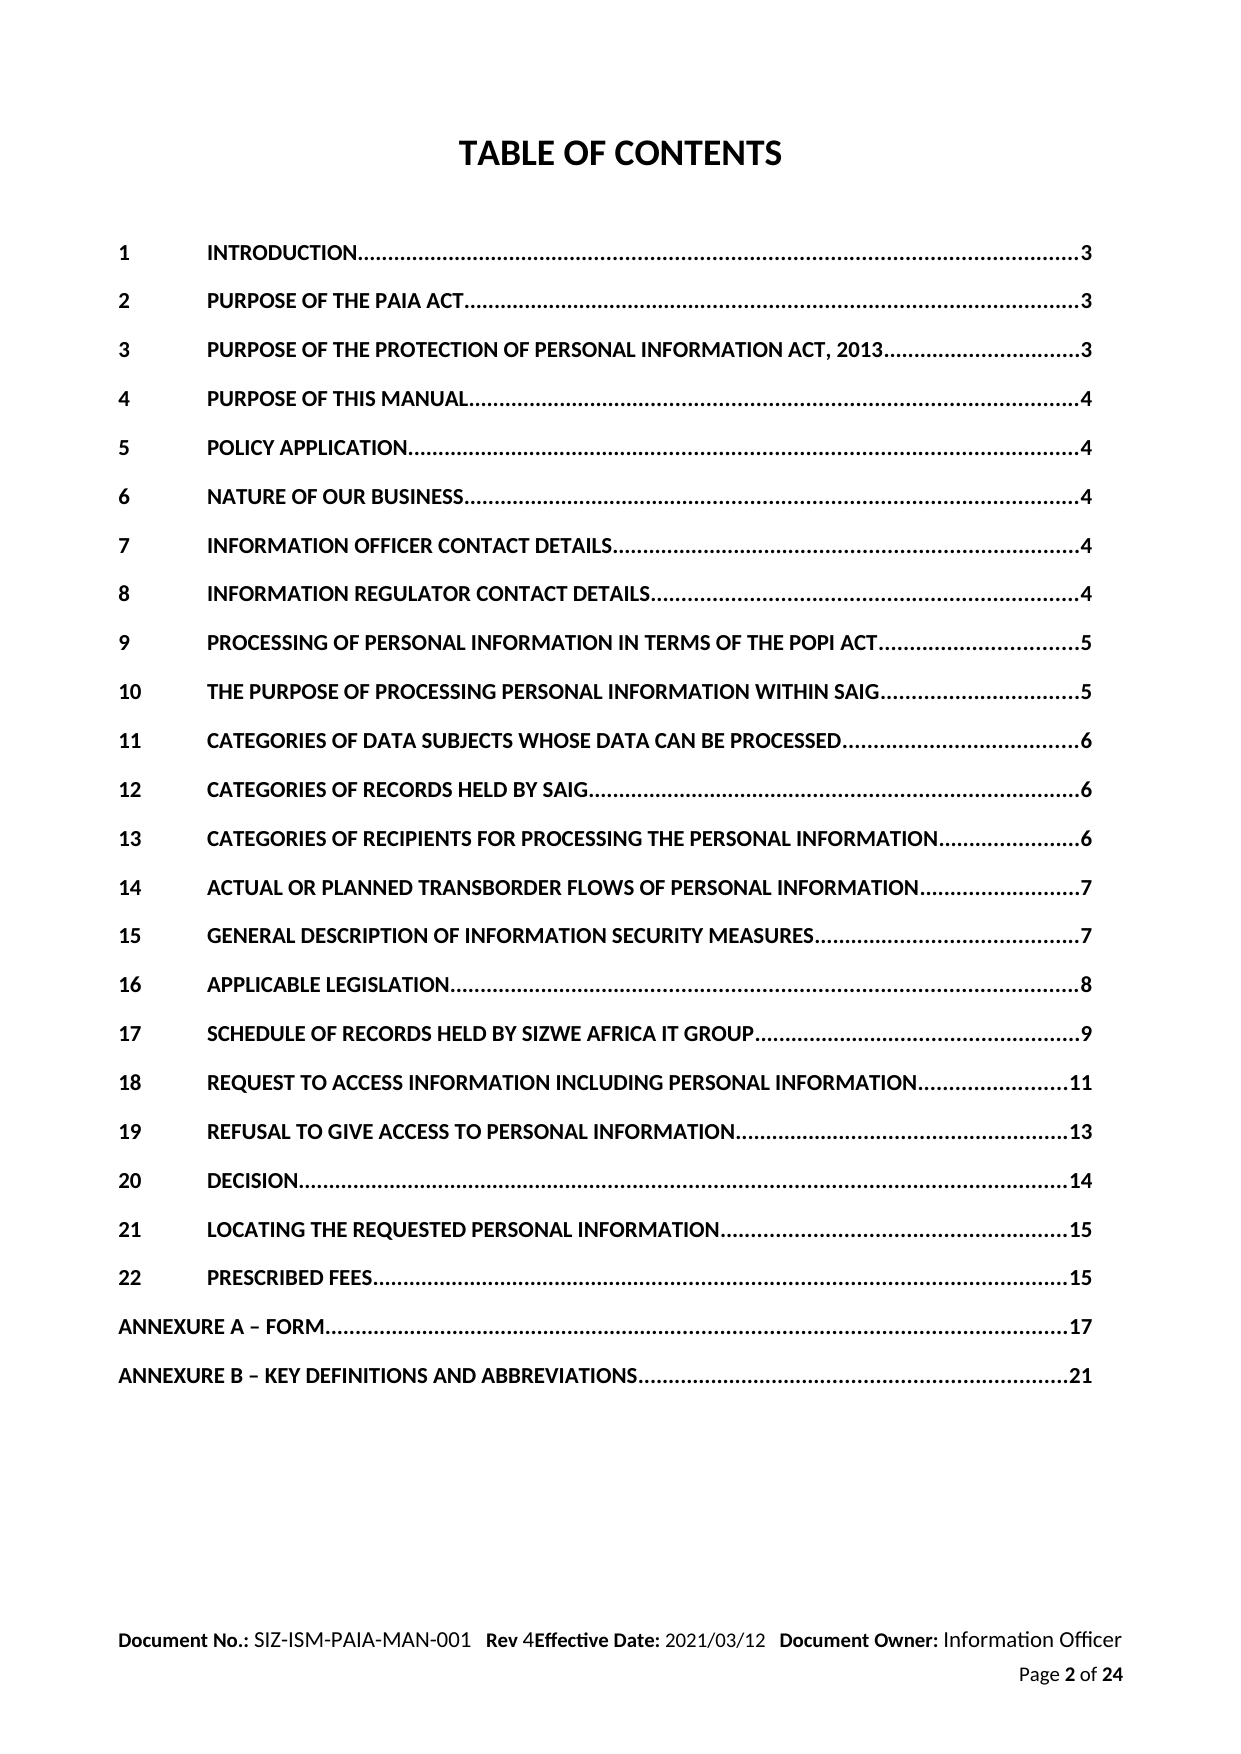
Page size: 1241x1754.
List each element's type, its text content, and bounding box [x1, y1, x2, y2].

text 17 SCHEDULE OF RECORDS HELD BY SIZWE AFRICA IT GROUP 9 [118, 1019, 1123, 1047]
text 14 Actual or Planned Transborder Flows of Personal Information 7 [118, 873, 1123, 901]
text 16 APPLICABLE LEGISLATION 8 [118, 970, 1123, 998]
text 2 PURPOSE OF THE PAIA ACT 3 [118, 286, 1123, 314]
text 11 CATEGORIES OF DATA SUBJECTS WHOse DATA CAN BE PROCESSED 6 [118, 726, 1123, 754]
text 22 PRESCRIBED FEES 15 [118, 1263, 1123, 1292]
text 19 REFUSAL TO GIVE ACCESS TO PERSONAL INFORMATION 13 [118, 1117, 1123, 1145]
text 8 information regulator contact details 4 [118, 579, 1123, 608]
text 3 PURPOSE OF THE PROTECTION OF PERSONAL INFORMATION ACT, 2013 3 [118, 335, 1123, 363]
text 21 LOCATING THE REQUESTED PERSONAL INFORMATION 15 [118, 1215, 1123, 1243]
text 5 POLICY APPLICATION 4 [118, 433, 1123, 461]
text 6 NATURE OF OUR BUSINESS 4 [118, 482, 1123, 510]
text 20 DECISION 14 [118, 1166, 1123, 1194]
text 18 REQUEST TO ACCESS information including PERSONAL INFORMATION 11 [118, 1068, 1123, 1096]
text 9 PROCESSING OF PERSONAL INFORMATION IN TERMS OF THE POPI ACT 5 [118, 628, 1123, 656]
text 7 information officer contact details 4 [118, 531, 1123, 559]
text 13 Categories of Recipients for Processing the Personal Information 6 [118, 824, 1123, 852]
text 10 THE PURPOSE OF PROCESSING PERSONAL INFORMATION WITHIN SAIG 5 [118, 677, 1123, 705]
text 4 PURPOSE OF THIS MANUAL 4 [118, 384, 1123, 412]
text 1 INTRODUCTION 3 [118, 238, 1123, 266]
text 15 General Description of Information Security Measures 7 [118, 922, 1123, 949]
text ANNEXURE b – kEY DEFINITIONS AND ABBReVIATIONS 21 [118, 1361, 1123, 1389]
title Table of Contents [118, 129, 1123, 175]
text ANNEXURE A – FORM 17 [118, 1312, 1123, 1340]
text 12 categories of records held by saig 6 [118, 775, 1123, 803]
